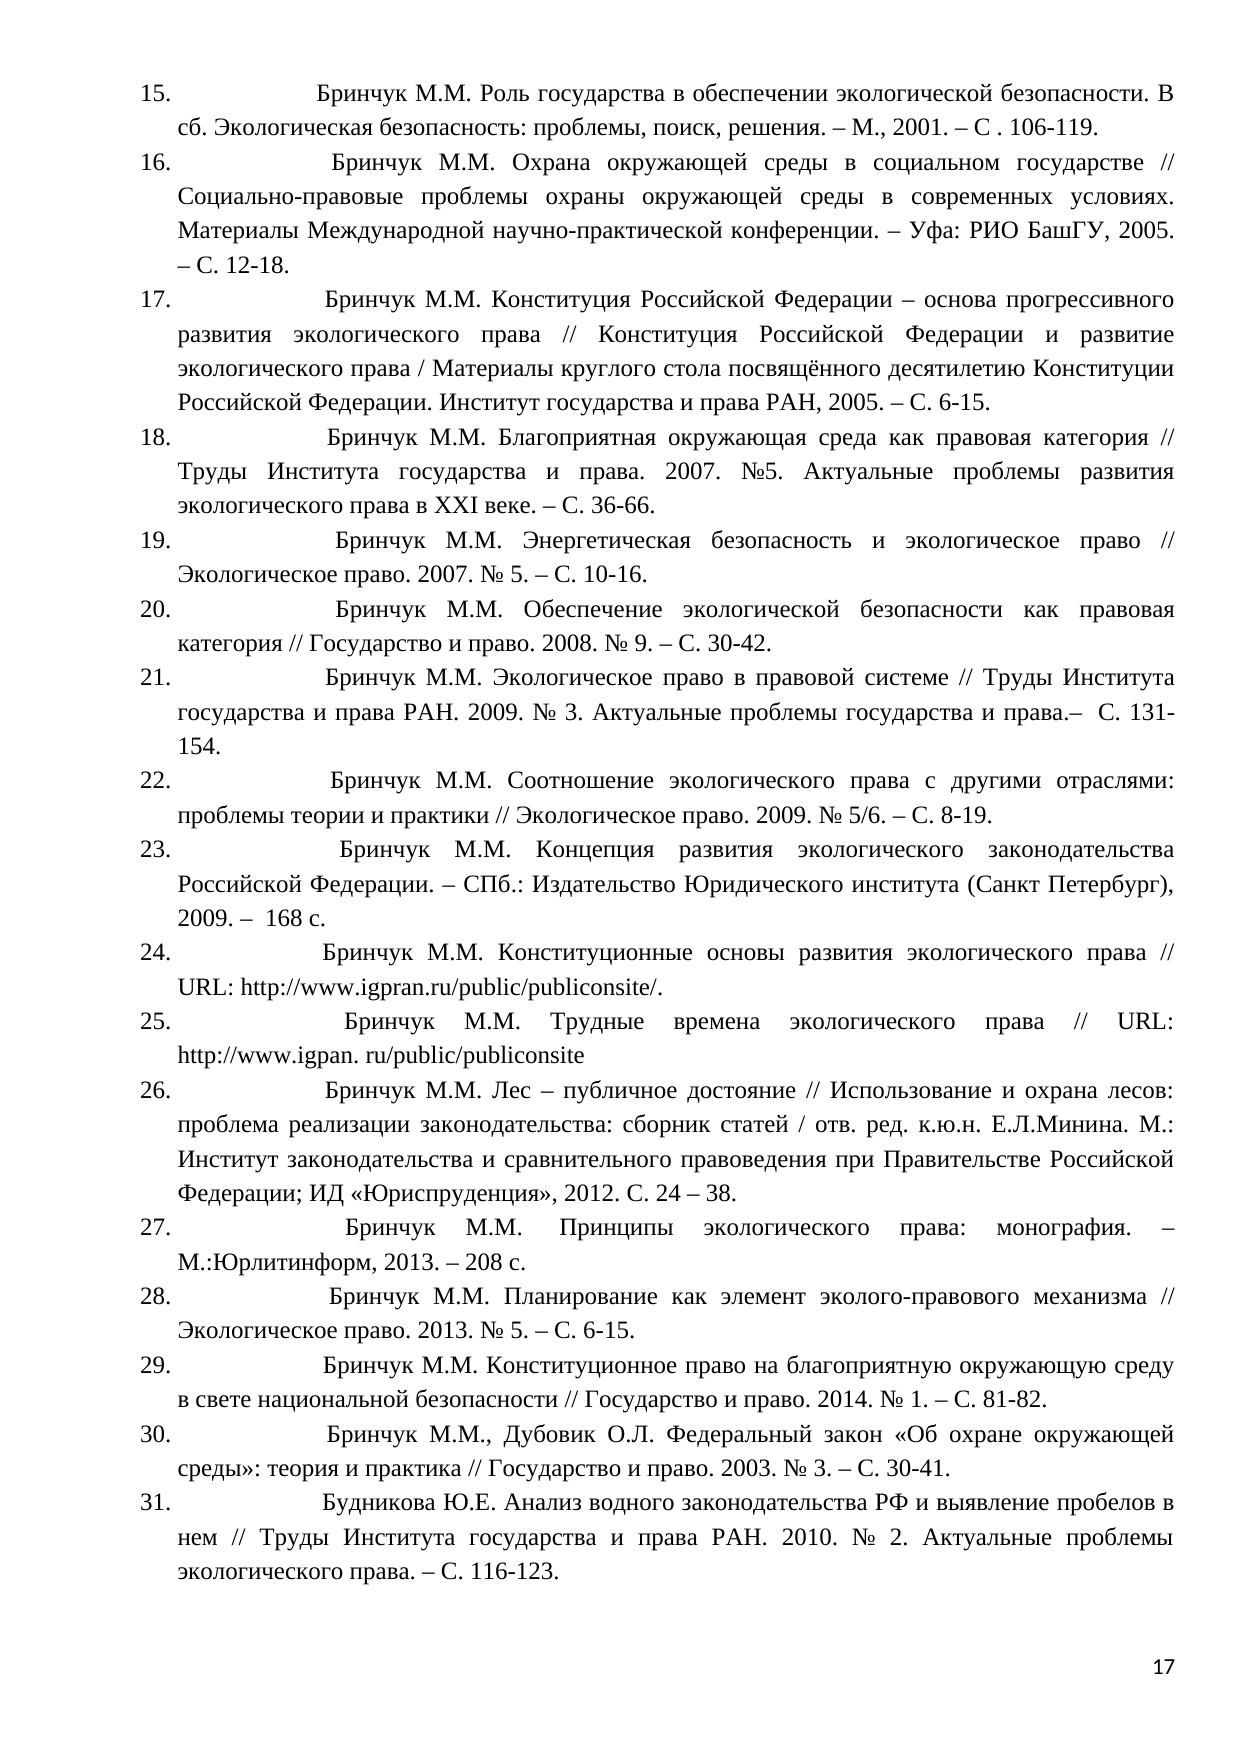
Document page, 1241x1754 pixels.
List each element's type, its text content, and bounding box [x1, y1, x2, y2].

text 25. Бринчук М.М. Трудные времена экологического права // URL: http://www.igpan. ru/public/publiconsite [140, 1002, 1175, 1071]
text 18. Бринчук М.М. Благоприятная окружающая среда как правовая категория // Труды Института государства и права. 2007. №5. Актуальные проблемы развития экологического права в XXI веке. – С. 36-66. [140, 418, 1175, 521]
text 15. Бринчук М.М. Роль государства в обеспечении экологической безопасности. В сб. Экологическая безопасность: проблемы, поиск, решения. – М., 2001. – С . 106-119. [140, 74, 1175, 143]
text 23. Бринчук М.М. Концепция развития экологического законодательства Российской Федерации. – СПб.: Издательство Юридического института (Санкт Петербург), 2009. – 168 с. [140, 830, 1175, 933]
text 19. Бринчук М.М. Энергетическая безопасность и экологическое право // Экологическое право. 2007. № 5. – С. 10-16. [140, 521, 1175, 589]
text 16. Бринчук М.М. Охрана окружающей среды в социальном государстве // Социально-правовые проблемы охраны окружающей среды в современных условиях. Материалы Международной научно-практической конференции. – Уфа: РИО БашГУ, 2005. – С. 12-18. [140, 143, 1175, 280]
text 27. Бринчук М.М. Принципы экологического права: монография. – М.:Юрлитинформ, 2013. – 208 с. [140, 1208, 1175, 1277]
text 21. Бринчук М.М. Экологическое право в правовой системе // Труды Института государства и права РАН. 2009. № 3. Актуальные проблемы государства и права.– С. 131-154. [140, 658, 1175, 761]
text 29. Бринчук М.М. Конституционное право на благоприятную окружающую среду в свете национальной безопасности // Государство и право. 2014. № 1. – С. 81-82. [140, 1346, 1175, 1414]
text 24. Бринчук М.М. Конституционные основы развития экологического права // URL: http://www.igpran.ru/public/publiconsite/. [140, 933, 1175, 1002]
text 28. Бринчук М.М. Планирование как элемент эколого-правового механизма // Экологическое право. 2013. № 5. – С. 6-15. [140, 1277, 1175, 1346]
text 26. Бринчук М.М. Лес – публичное достояние // Использование и охрана лесов: проблема реализации законодательства: сборник статей / отв. ред. к.ю.н. Е.Л.Минина. М.: Институт законодательства и сравнительного правоведения при Правительстве Российской Федерации; ИД «Юриспруденция», 2012. С. 24 – 38. [140, 1071, 1175, 1208]
text 30. Бринчук М.М., Дубовик О.Л. Федеральный закон «Об охране окружающей среды»: теория и практика // Государство и право. 2003. № 3. – С. 30-41. [140, 1414, 1175, 1483]
text 20. Бринчук М.М. Обеспечение экологической безопасности как правовая категория // Государство и право. 2008. № 9. – С. 30-42. [140, 589, 1175, 658]
text 17. Бринчук М.М. Конституция Российской Федерации – основа прогрессивного развития экологического права // Конституция Российской Федерации и развитие экологического права / Материалы круглого стола посвящённого десятилетию Конституции Российской Федерации. Институт государства и права РАН, 2005. – С. 6-15. [140, 280, 1175, 418]
text 31. Будникова Ю.Е. Анализ водного законодательства РФ и выявление пробелов в нем // Труды Института государства и права РАН. 2010. № 2. Актуальные проблемы экологического права. – С. 116-123. [140, 1483, 1175, 1586]
text 22. Бринчук М.М. Соотношение экологического права с другими отраслями: проблемы теории и практики // Экологическое право. 2009. № 5/6. – С. 8-19. [140, 761, 1175, 830]
